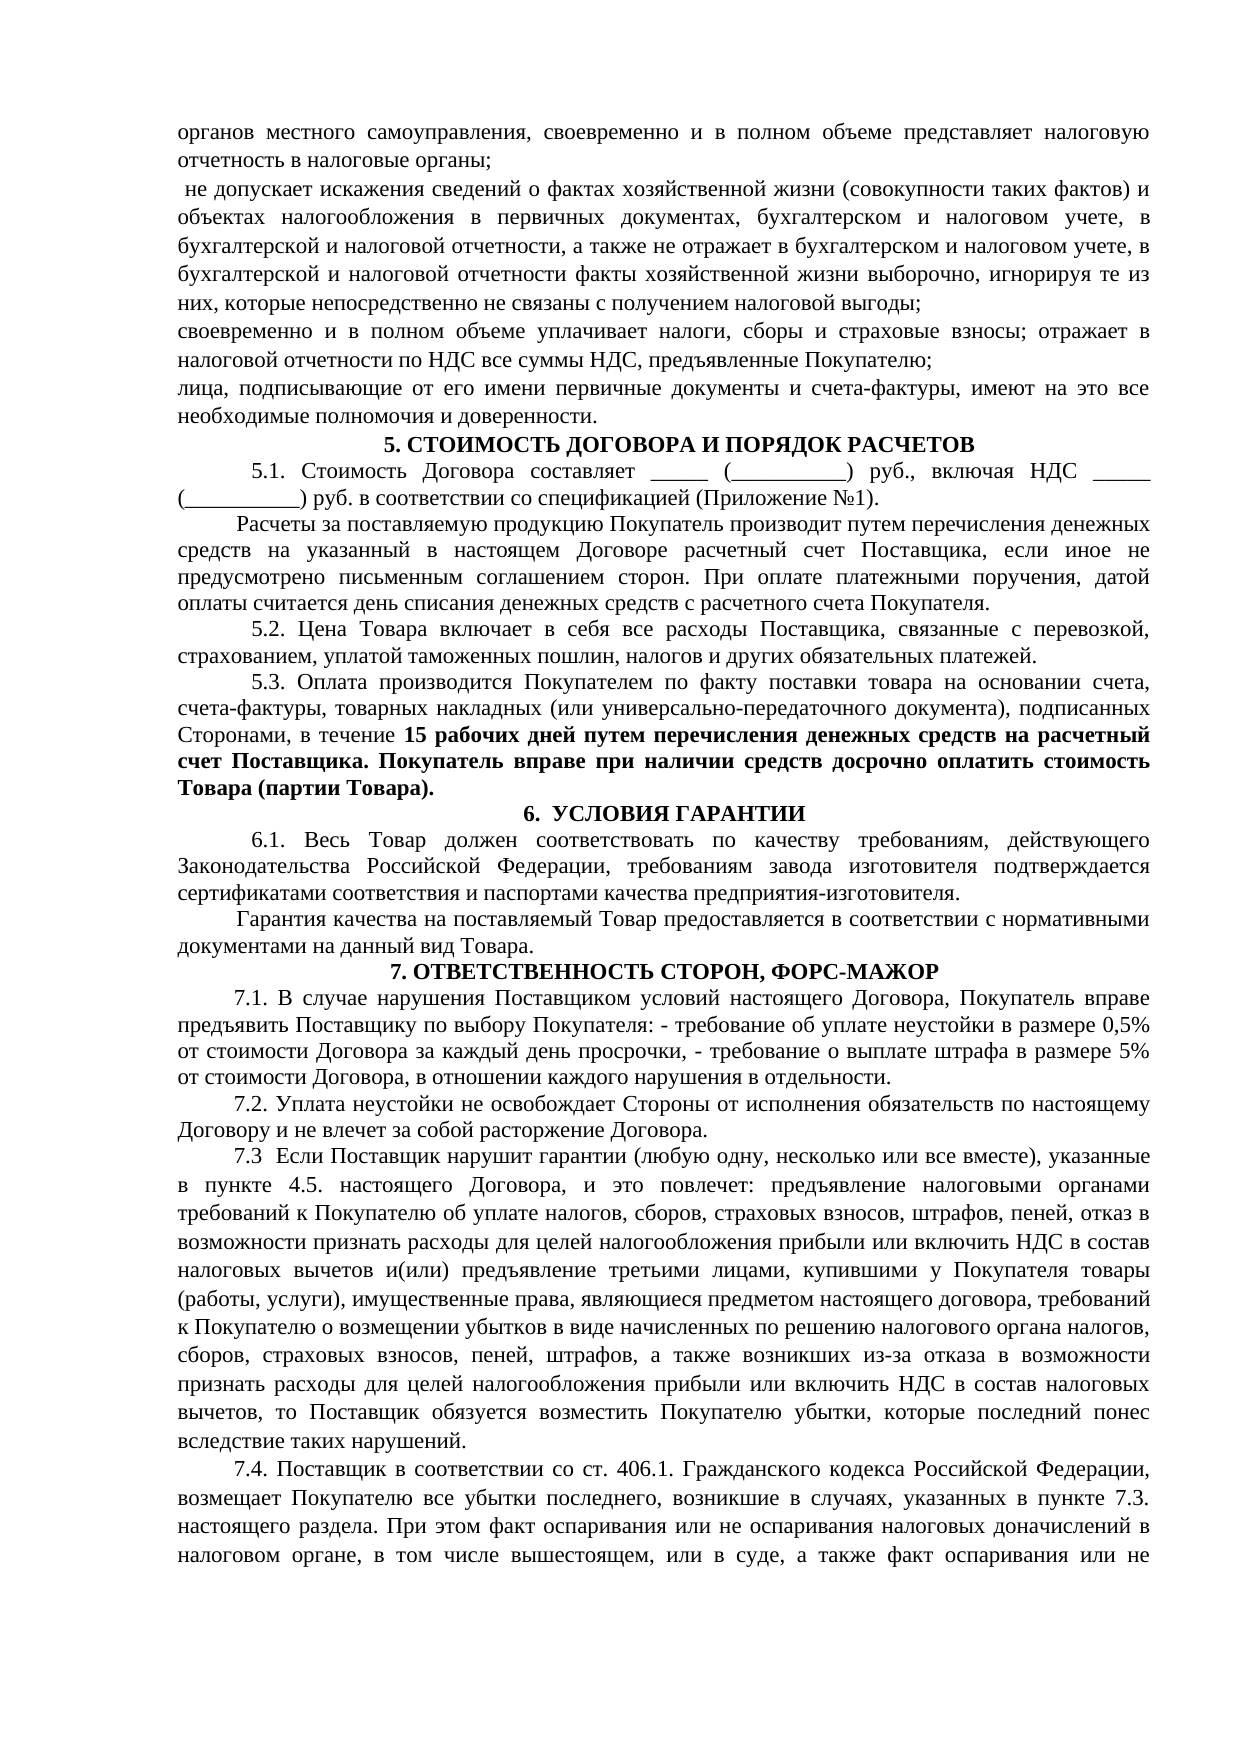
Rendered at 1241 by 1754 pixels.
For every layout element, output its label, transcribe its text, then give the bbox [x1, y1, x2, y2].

text 7. ОТВЕТСТВЕННОСТЬ СТОРОН, ФОРС-МАЖОР [177, 958, 1152, 984]
text 5.1. Стоимость Договора составляет _____ (__________) руб., включая НДС _____ (__________) руб. в соответствии со спецификацией (Приложение №1). [177, 457, 1152, 510]
text Гарантия качества на поставляемый Товар предоставляется в соответствии с нормативными документами на данный вид Товара. [177, 905, 1152, 958]
text лица, подписывающие от его имени первичные документы и счета-фактуры, имеют на это все необходимые полномочия и доверенности. [177, 374, 1152, 429]
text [177, 1455, 1152, 1567]
text 5. СТОИМОСТЬ ДОГОВОРА и порядок расчетов [207, 431, 1152, 457]
text 5.2. Цена Товара включает в себя все расходы Поставщика, связанные с перевозкой, страхованием, уплатой таможенных пошлин, налогов и других обязательных платежей. [177, 615, 1152, 668]
text 5.3. Оплата производится Покупателем по факту поставки товара на основании счета, счета-фактуры, товарных накладных (или универсально-передаточного документа), подписанных Сторонами, в течение 15 рабочих дней путем перечисления денежных средств на расчетный счет Поставщика. Покупатель вправе при наличии средств досрочно оплатить стоимость Товара (партии Товара). [177, 668, 1152, 800]
text 7.2. Уплата неустойки не освобождает Стороны от исполнения обязательств по настоящему Договору и не влечет за собой расторжение Договора. [177, 1090, 1152, 1142]
text своевременно и в полном объеме уплачивает налоги, сборы и страховые взносы; отражает в налоговой отчетности по НДС все суммы НДС, предъявленные Покупателю; [177, 317, 1152, 372]
text 7.3 Если Поставщик нарушит гарантии (любую одну, несколько или все вместе), указанные в пункте 4.5. настоящего Договора, и это повлечет: предъявление налоговыми органами требований к Покупателю об уплате налогов, сборов, страховых взносов, штрафов, пеней, отказ в возможности признать расходы для целей налогообложения прибыли или включить НДС в состав налоговых вычетов и(или) предъявление третьими лицами, купившими у Покупателя товары (работы, услуги), имущественные права, являющиеся предметом настоящего договора, требований к Покупателю о возмещении убытков в виде начисленных по решению налогового органа налогов, сборов, страховых взносов, пеней, штрафов, а также возникших из-за отказа в возможности признать расходы для целей налогообложения прибыли или включить НДС в состав налоговых вычетов, то Поставщик обязуется возместить Покупателю убытки, которые последний понес вследствие таких нарушений. [177, 1142, 1152, 1453]
text 6.1. Весь Товар должен соответствовать по качеству требованиям, действующего Законодательства Российской Федерации, требованиям завода изготовителя подтверждается сертификатами соответствия и паспортами качества предприятия-изготовителя. [177, 826, 1152, 905]
text не допускает искажения сведений о фактах хозяйственной жизни (совокупности таких фактов) и объектах налогообложения в первичных документах, бухгалтерском и налоговом учете, в бухгалтерской и налоговой отчетности, а также не отражает в бухгалтерском и налоговом учете, в бухгалтерской и налоговой отчетности факты хозяйственной жизни выборочно, игнорируя те из них, которые непосредственно не связаны с получением налоговой выгоды; [177, 175, 1152, 315]
text Расчеты за поставляемую продукцию Покупатель производит путем перечисления денежных средств на указанный в настоящем Договоре расчетный счет Поставщика, если иное не предусмотрено письменным соглашением сторон. При оплате платежными поручения, датой оплаты считается день списания денежных средств с расчетного счета Покупателя. [177, 510, 1152, 615]
text 6. УСЛОВИЯ ГАРАНТИИ [177, 800, 1152, 826]
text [177, 118, 1152, 173]
text 7.1. В случае нарушения Поставщиком условий настоящего Договора, Покупатель вправе предъявить Поставщику по выбору Покупателя: - требование об уплате неустойки в размере 0,5% от стоимости Договора за каждый день просрочки, - требование о выплате штрафа в размере 5% от стоимости Договора, в отношении каждого нарушения в отдельности. [177, 984, 1152, 1090]
